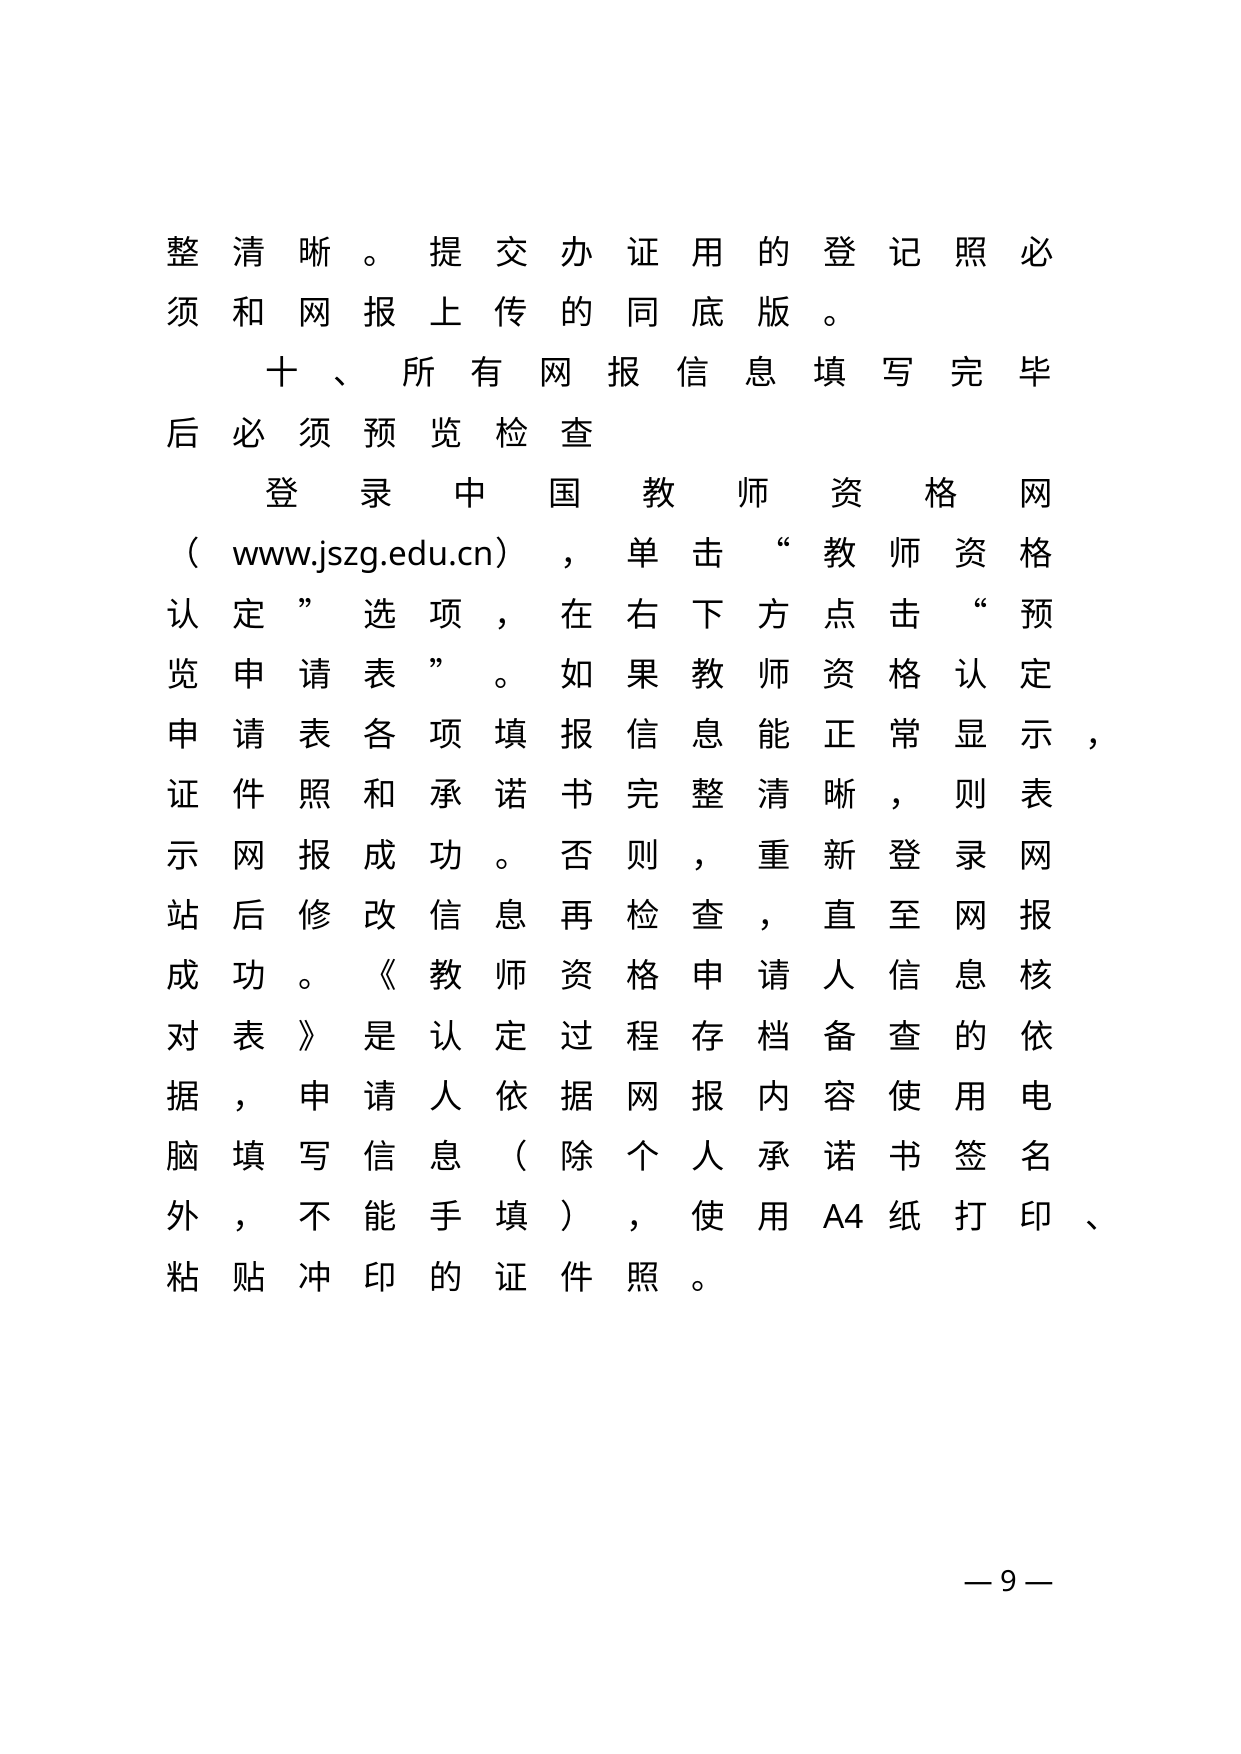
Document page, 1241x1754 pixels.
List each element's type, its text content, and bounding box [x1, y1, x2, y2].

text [167, 219, 1085, 340]
text 登录中国教师资格网（www.jszg.edu.cn），单击“教师资格认定”选项，在右下方点击“预览申请表”。如果教师资格认定申请表各项填报信息能正常显示，证件照和承诺书完整清晰，则表示网报成功。否则，重新登录网站后修改信息再检查，直至网报成功。《教师资格申请人信息核对表》是认定过程存档备查的依据，申请人依据网报内容使用电脑填写信息（除个人承诺书签名外，不能手填），使用A4纸打印、粘贴冲印的证件照。 [167, 461, 1085, 1305]
text 十、所有网报信息填写完毕后必须预览检查 [167, 340, 1085, 461]
